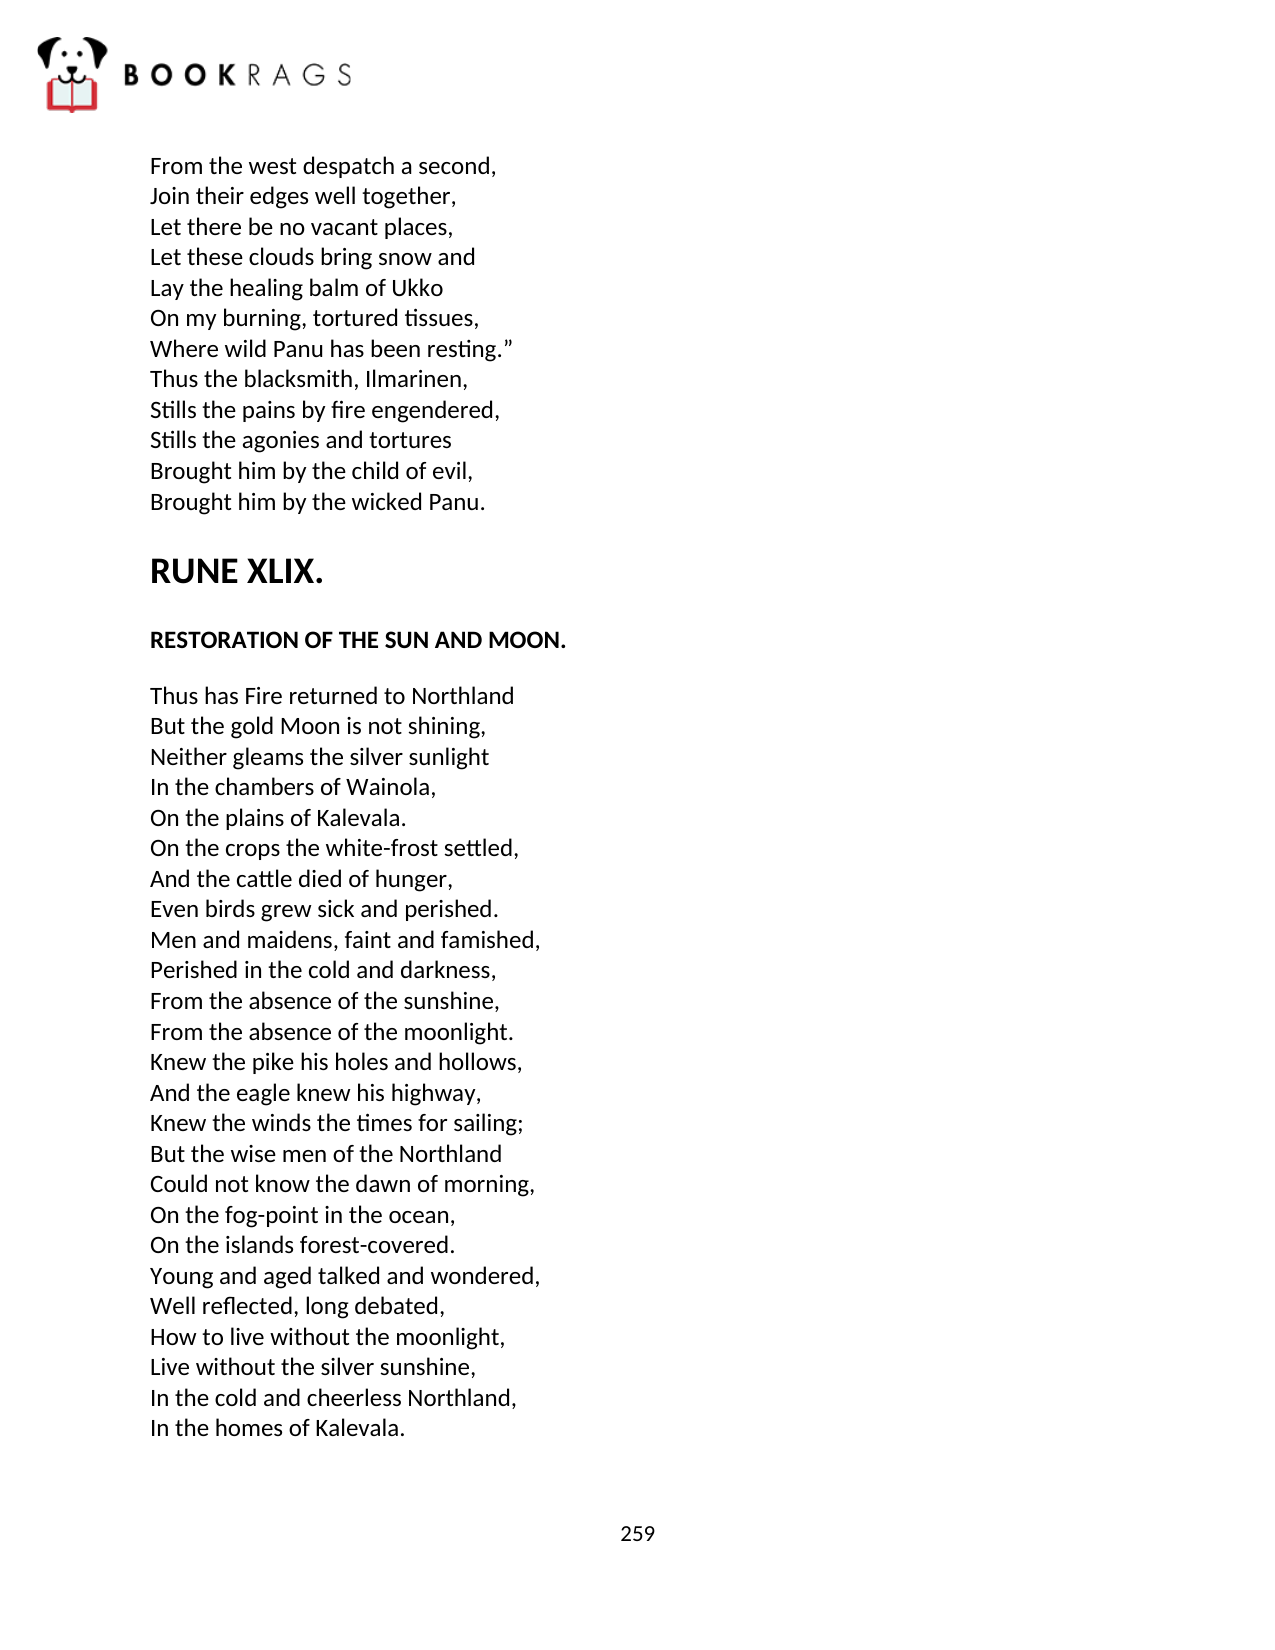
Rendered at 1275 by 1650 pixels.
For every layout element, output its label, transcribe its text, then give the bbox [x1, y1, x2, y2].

text RUNE XLIX. [150, 547, 1125, 593]
picture [37, 37, 351, 113]
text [150, 150, 1125, 516]
text RESTORATION OF THE SUN AND MOON. [150, 624, 1125, 655]
text Thus has Fire returned to Northland But the gold Moon is not shining, Neither gleams the silver sunlight In the chambers of Wainola, On the plains of Kalevala. On the crops the white-frost settled, And the cattle died of hunger, Even birds grew sick and perished. Men and maidens, faint and famished, Perished in the cold and darkness, From the absence of the sunshine, From the absence of the moonlight. Knew the pike his holes and hollows, And the eagle knew his highway, Knew the winds the times for sailing; But the wise men of the Northland Could not know the dawn of morning, On the fog-point in the ocean, On the islands forest-covered. Young and aged talked and wondered, Well reflected, long debated, How to live without the moonlight, Live without the silver sunshine, In the cold and cheerless Northland, In the homes of Kalevala. [150, 680, 1125, 1443]
